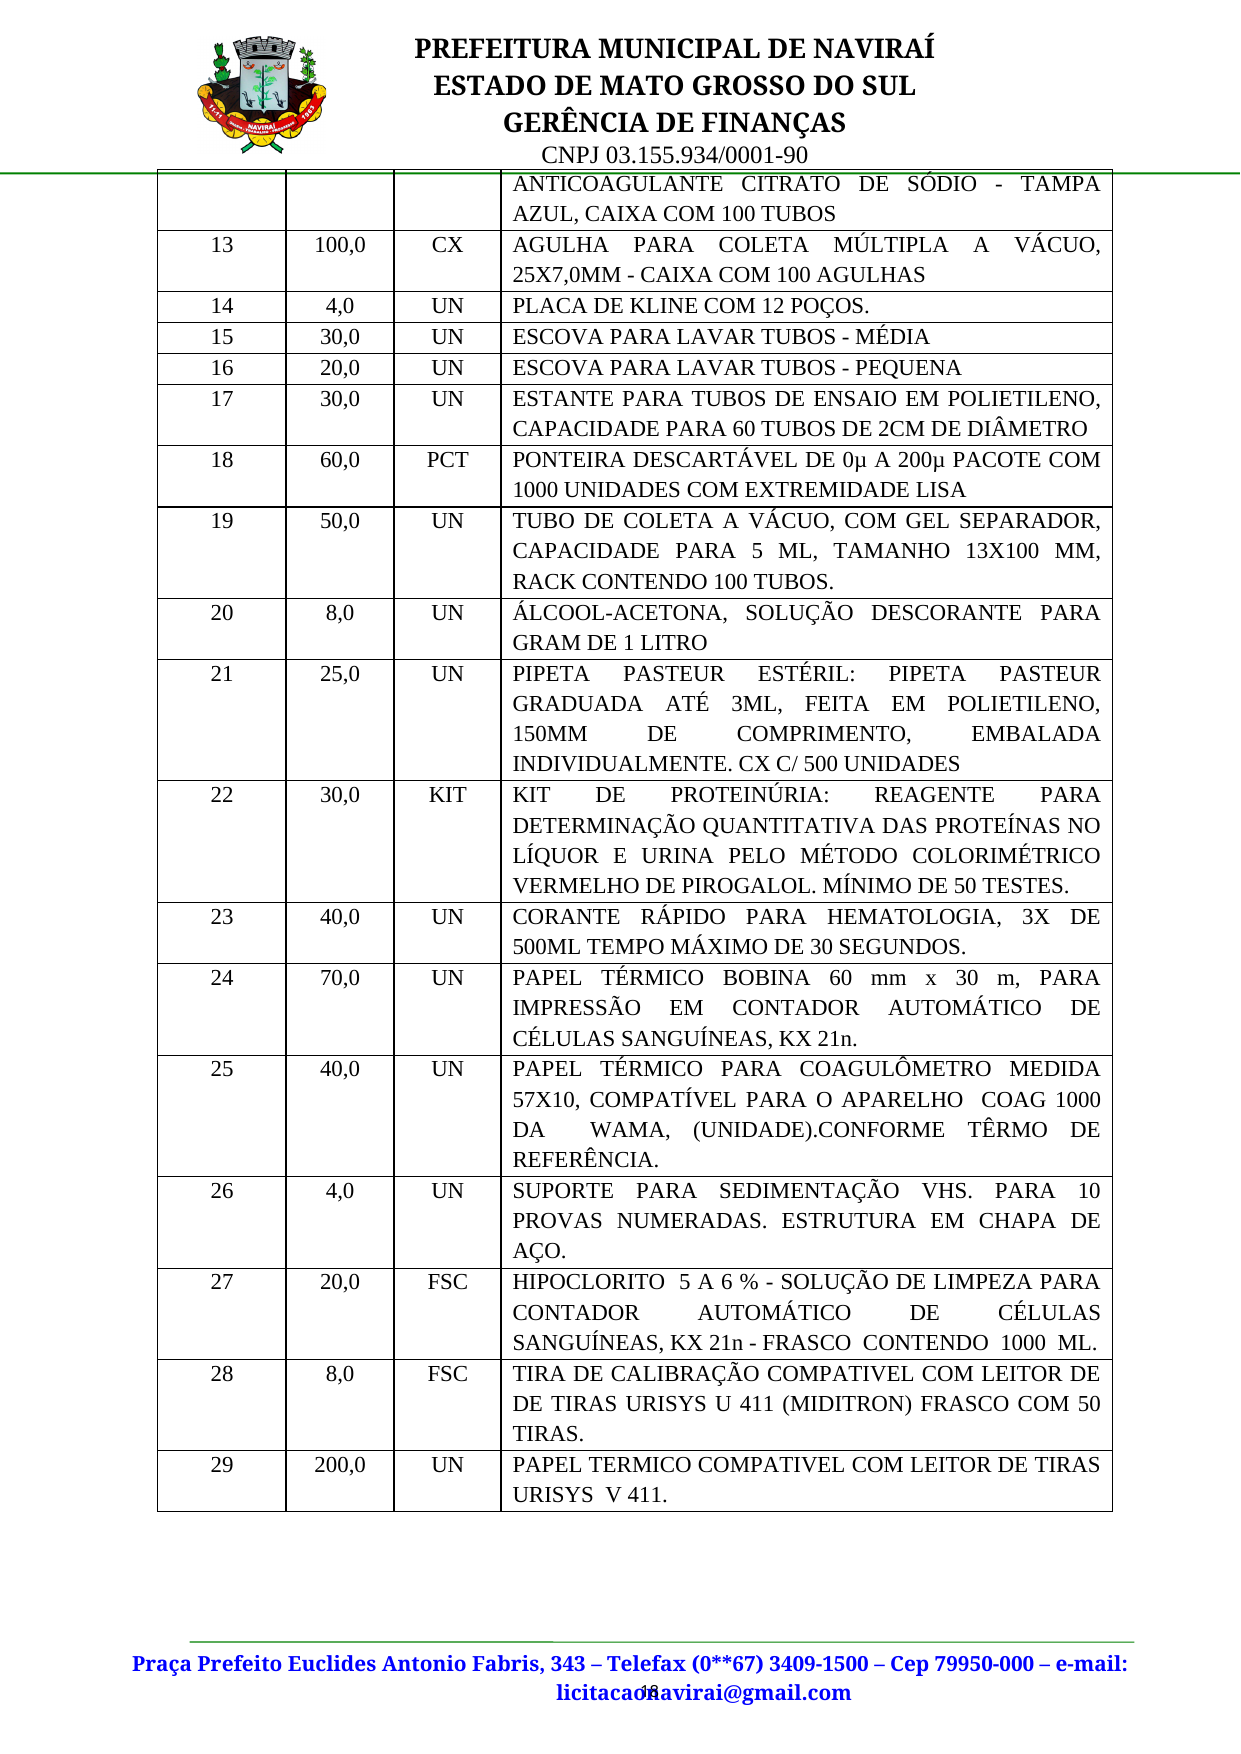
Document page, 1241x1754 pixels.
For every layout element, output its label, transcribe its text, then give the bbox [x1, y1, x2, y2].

table_cell ESTANTE PARA TUBOS DE ENSAIO EM POLIETILENO, CAPACIDADE PARA 60 TUBOS DE 2CM DE DIÂMETRO [502, 385, 1112, 445]
table_cell 17 [158, 385, 285, 445]
table_cell 30,0 [287, 323, 393, 353]
table_cell PCT [395, 446, 500, 506]
table_cell PAPEL TÉRMICO BOBINA 60 mm x 30 m, PARA IMPRESSÃO EM CONTADOR AUTOMÁTICO DE CÉLULAS SANGUÍNEAS, KX 21n. [502, 964, 1112, 1054]
table_cell UN [395, 292, 500, 322]
table_cell 28 [158, 1360, 285, 1450]
table_cell 29 [158, 1451, 285, 1511]
table_cell 40,0 [287, 1056, 393, 1176]
table_cell CX [395, 170, 500, 230]
table_cell 20 [158, 599, 285, 659]
table_cell 26 [158, 1177, 285, 1267]
table_cell 25,0 [287, 660, 393, 780]
table_cell UN [395, 660, 500, 780]
table_cell 20,0 [287, 354, 393, 384]
table_cell KIT DE PROTEINÚRIA: REAGENTE PARA DETERMINAÇÃO QUANTITATIVA DAS PROTEÍNAS NO LÍQUOR E URINA PELO MÉTODO COLORIMÉTRICO VERMELHO DE PIROGALOL. MÍNIMO DE 50 TESTES. [502, 781, 1112, 902]
table_cell UN [395, 508, 500, 598]
table_cell 200,0 [287, 1451, 393, 1511]
table_cell 30,0 [287, 385, 393, 445]
table_cell 21 [158, 660, 285, 780]
table_cell 60,0 [287, 446, 393, 506]
table_cell TUBO DE COLETA A VÁCUO, COM GEL SEPARADOR, CAPACIDADE PARA 5 ML, TAMANHO 13X100 MM, RACK CONTENDO 100 TUBOS. [502, 508, 1112, 598]
table_cell AGULHA PARA COLETA MÚLTIPLA A VÁCUO, 25X7,0MM - CAIXA COM 100 AGULHAS [502, 231, 1112, 291]
table_cell 25 [158, 1056, 285, 1176]
table_cell 13 [158, 231, 285, 291]
table_cell PAPEL TERMICO COMPATIVEL COM LEITOR DE TIRAS URISYS V 411. [502, 1451, 1112, 1511]
table_cell PIPETA PASTEUR ESTÉRIL: PIPETA PASTEUR GRADUADA ATÉ 3ML, FEITA EM POLIETILENO, 150MM DE COMPRIMENTO, EMBALADA INDIVIDUALMENTE. CX C/ 500 UNIDADES [502, 660, 1112, 780]
table_cell UN [395, 323, 500, 353]
table_cell 4,0 [287, 292, 393, 322]
table_cell CX [395, 231, 500, 291]
table_cell 70,0 [287, 964, 393, 1054]
table_cell KIT [395, 781, 500, 902]
table_cell UN [395, 385, 500, 445]
table_cell 27 [158, 1269, 285, 1359]
table_cell 14 [158, 292, 285, 322]
table_cell SUPORTE PARA SEDIMENTAÇÃO VHS. PARA 10 PROVAS NUMERADAS. ESTRUTURA EM CHAPA DE AÇO. [502, 1177, 1112, 1267]
table_cell CORANTE RÁPIDO PARA HEMATOLOGIA, 3X DE 500ML TEMPO MÁXIMO DE 30 SEGUNDOS. [502, 903, 1112, 963]
table_cell UN [395, 1451, 500, 1511]
table_cell UN [395, 354, 500, 384]
table_cell 8,0 [287, 599, 393, 659]
table_cell TUBO DE ENSAIO DE VIDRO A VÁCUO DE 5ML COM ANTICOAGULANTE CITRATO DE SÓDIO - TAMPA AZUL, CAIXA COM 100 TUBOS [502, 170, 1112, 230]
table_cell FSC [395, 1360, 500, 1450]
table_cell 24 [158, 964, 285, 1054]
picture [197, 36, 327, 154]
table_cell 16 [158, 354, 285, 384]
table_cell 30,0 [287, 781, 393, 902]
table_cell ESCOVA PARA LAVAR TUBOS - PEQUENA [502, 354, 1112, 384]
table_cell UN [395, 1177, 500, 1267]
table_cell 15,0 [287, 170, 393, 230]
table_cell 18 [158, 446, 285, 506]
table_cell HIPOCLORITO 5 A 6 % - SOLUÇÃO DE LIMPEZA PARA CONTADOR AUTOMÁTICO DE CÉLULAS SANGUÍNEAS, KX 21n - FRASCO CONTENDO 1000 ML. [502, 1269, 1112, 1359]
table_cell UN [395, 1056, 500, 1176]
table_cell PAPEL TÉRMICO PARA COAGULÔMETRO MEDIDA 57X10, COMPATÍVEL PARA O APARELHO COAG 1000 DA WAMA, (UNIDADE).CONFORME TÊRMO DE REFERÊNCIA. [502, 1056, 1112, 1176]
table_cell 15 [158, 323, 285, 353]
table_cell PONTEIRA DESCARTÁVEL DE 0µ A 200µ PACOTE COM 1000 UNIDADES COM EXTREMIDADE LISA [502, 446, 1112, 506]
table_cell 22 [158, 781, 285, 902]
table_cell ESCOVA PARA LAVAR TUBOS - MÉDIA [502, 323, 1112, 353]
table_cell ÁLCOOL-ACETONA, SOLUÇÃO DESCORANTE PARA GRAM DE 1 LITRO [502, 599, 1112, 659]
table_cell 40,0 [287, 903, 393, 963]
table_cell 19 [158, 508, 285, 598]
table_cell FSC [395, 1269, 500, 1359]
table_cell 20,0 [287, 1269, 393, 1359]
table_cell TIRA DE CALIBRAÇÃO COMPATIVEL COM LEITOR DE DE TIRAS URISYS U 411 (MIDITRON) FRASCO COM 50 TIRAS. [502, 1360, 1112, 1450]
table_cell 8,0 [287, 1360, 393, 1450]
table_cell UN [395, 599, 500, 659]
table_cell 23 [158, 903, 285, 963]
table_cell 4,0 [287, 1177, 393, 1267]
table_cell 12 [158, 170, 285, 230]
table_cell UN [395, 964, 500, 1054]
table_cell 100,0 [287, 231, 393, 291]
table_cell PLACA DE KLINE COM 12 POÇOS. [502, 292, 1112, 322]
table_cell 50,0 [287, 508, 393, 598]
table_cell UN [395, 903, 500, 963]
